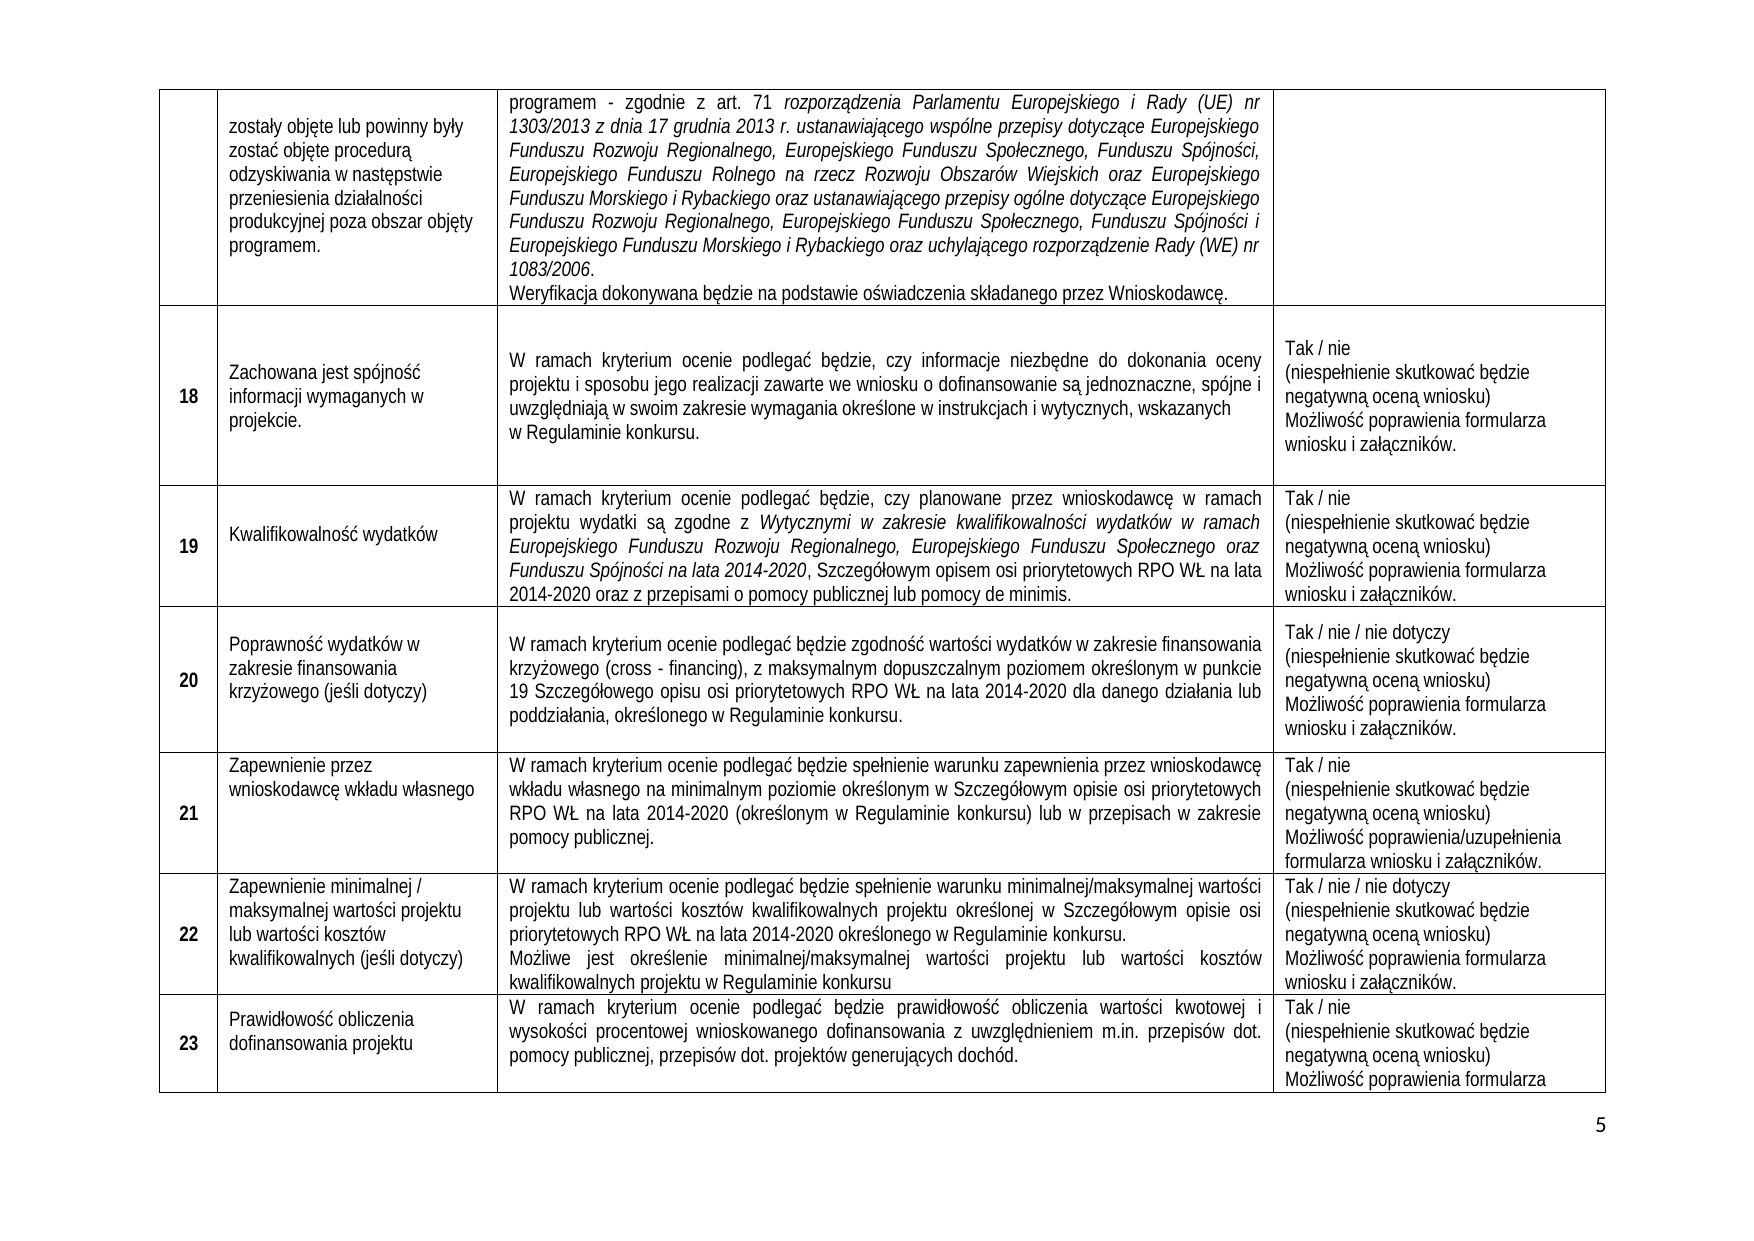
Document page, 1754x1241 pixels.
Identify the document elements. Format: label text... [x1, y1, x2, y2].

table_cell W ramach kryterium ocenie podlegać będzie zgodność wartości wydatków w zakresie finansowania krzyżowego (cross - financing), z maksymalnym dopuszczalnym poziomem określonym w punkcie 19 Szczegółowego opisu osi priorytetowych RPO WŁ na lata 2014-2020 dla danego działania lub poddziałania, określonego w Regulaminie konkursu. [498, 607, 1273, 752]
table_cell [1274, 995, 1605, 1092]
table_cell 23 [160, 995, 217, 1092]
table_cell Zachowana jest spójność informacji wymaganych w projekcie. [218, 306, 497, 485]
table_cell 21 [160, 753, 217, 873]
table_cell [498, 995, 1273, 1092]
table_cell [218, 995, 497, 1092]
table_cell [218, 90, 497, 305]
table_cell Kwalifikowalność wydatków [218, 486, 497, 606]
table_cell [1274, 90, 1605, 305]
table_cell Tak / nie (niespełnienie skutkować będzie negatywną oceną wniosku) Możliwość poprawienia/uzupełnienia formularza wniosku i załączników. [1274, 753, 1605, 873]
table_cell Zapewnienie przez wnioskodawcę wkładu własnego [218, 753, 497, 873]
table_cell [498, 90, 1273, 305]
table_cell 18 [160, 306, 217, 485]
table_cell Tak / nie / nie dotyczy (niespełnienie skutkować będzie negatywną oceną wniosku) Możliwość poprawienia formularza wniosku i załączników. [1274, 607, 1605, 752]
table_cell W ramach kryterium ocenie podlegać będzie spełnienie warunku minimalnej/maksymalnej wartości projektu lub wartości kosztów kwalifikowalnych projektu określonej w Szczegółowym opisie osi priorytetowych RPO WŁ na lata 2014-2020 określonego w Regulaminie konkursu. Możliwe jest określenie minimalnej/maksymalnej wartości projektu lub wartości kosztów kwalifikowalnych projektu w Regulaminie konkursu [498, 874, 1273, 993]
table_cell W ramach kryterium ocenie podlegać będzie, czy planowane przez wnioskodawcę w ramach projektu wydatki są zgodne z Wytycznymi w zakresie kwalifikowalności wydatków w ramach Europejskiego Funduszu Rozwoju Regionalnego, Europejskiego Funduszu Społecznego oraz Funduszu Spójności na lata 2014-2020, Szczegółowym opisem osi priorytetowych RPO WŁ na lata 2014-2020 oraz z przepisami o pomocy publicznej lub pomocy de minimis. [498, 486, 1273, 606]
table_cell 17 [160, 90, 217, 305]
table_cell W ramach kryterium ocenie podlegać będzie spełnienie warunku zapewnienia przez wnioskodawcę wkładu własnego na minimalnym poziomie określonym w Szczegółowym opisie osi priorytetowych RPO WŁ na lata 2014-2020 (określonym w Regulaminie konkursu) lub w przepisach w zakresie pomocy publicznej. [498, 753, 1273, 873]
table_cell Tak / nie / nie dotyczy (niespełnienie skutkować będzie negatywną oceną wniosku) Możliwość poprawienia formularza wniosku i załączników. [1274, 874, 1605, 993]
table_cell 22 [160, 874, 217, 993]
table_cell Tak / nie (niespełnienie skutkować będzie negatywną oceną wniosku) Możliwość poprawienia formularza wniosku i załączników. [1274, 306, 1605, 485]
table_cell 20 [160, 607, 217, 752]
table_cell Poprawność wydatków w zakresie finansowania krzyżowego (jeśli dotyczy) [218, 607, 497, 752]
table_cell 19 [160, 486, 217, 606]
table_cell Zapewnienie minimalnej / maksymalnej wartości projektu lub wartości kosztów kwalifikowalnych (jeśli dotyczy) [218, 874, 497, 993]
table_cell W ramach kryterium ocenie podlegać będzie, czy informacje niezbędne do dokonania oceny projektu i sposobu jego realizacji zawarte we wniosku o dofinansowanie są jednoznaczne, spójne i uwzględniają w swoim zakresie wymagania określone w instrukcjach i wytycznych, wskazanych w Regulaminie konkursu. [498, 306, 1273, 485]
table_cell Tak / nie (niespełnienie skutkować będzie negatywną oceną wniosku) Możliwość poprawienia formularza wniosku i załączników. [1274, 486, 1605, 606]
